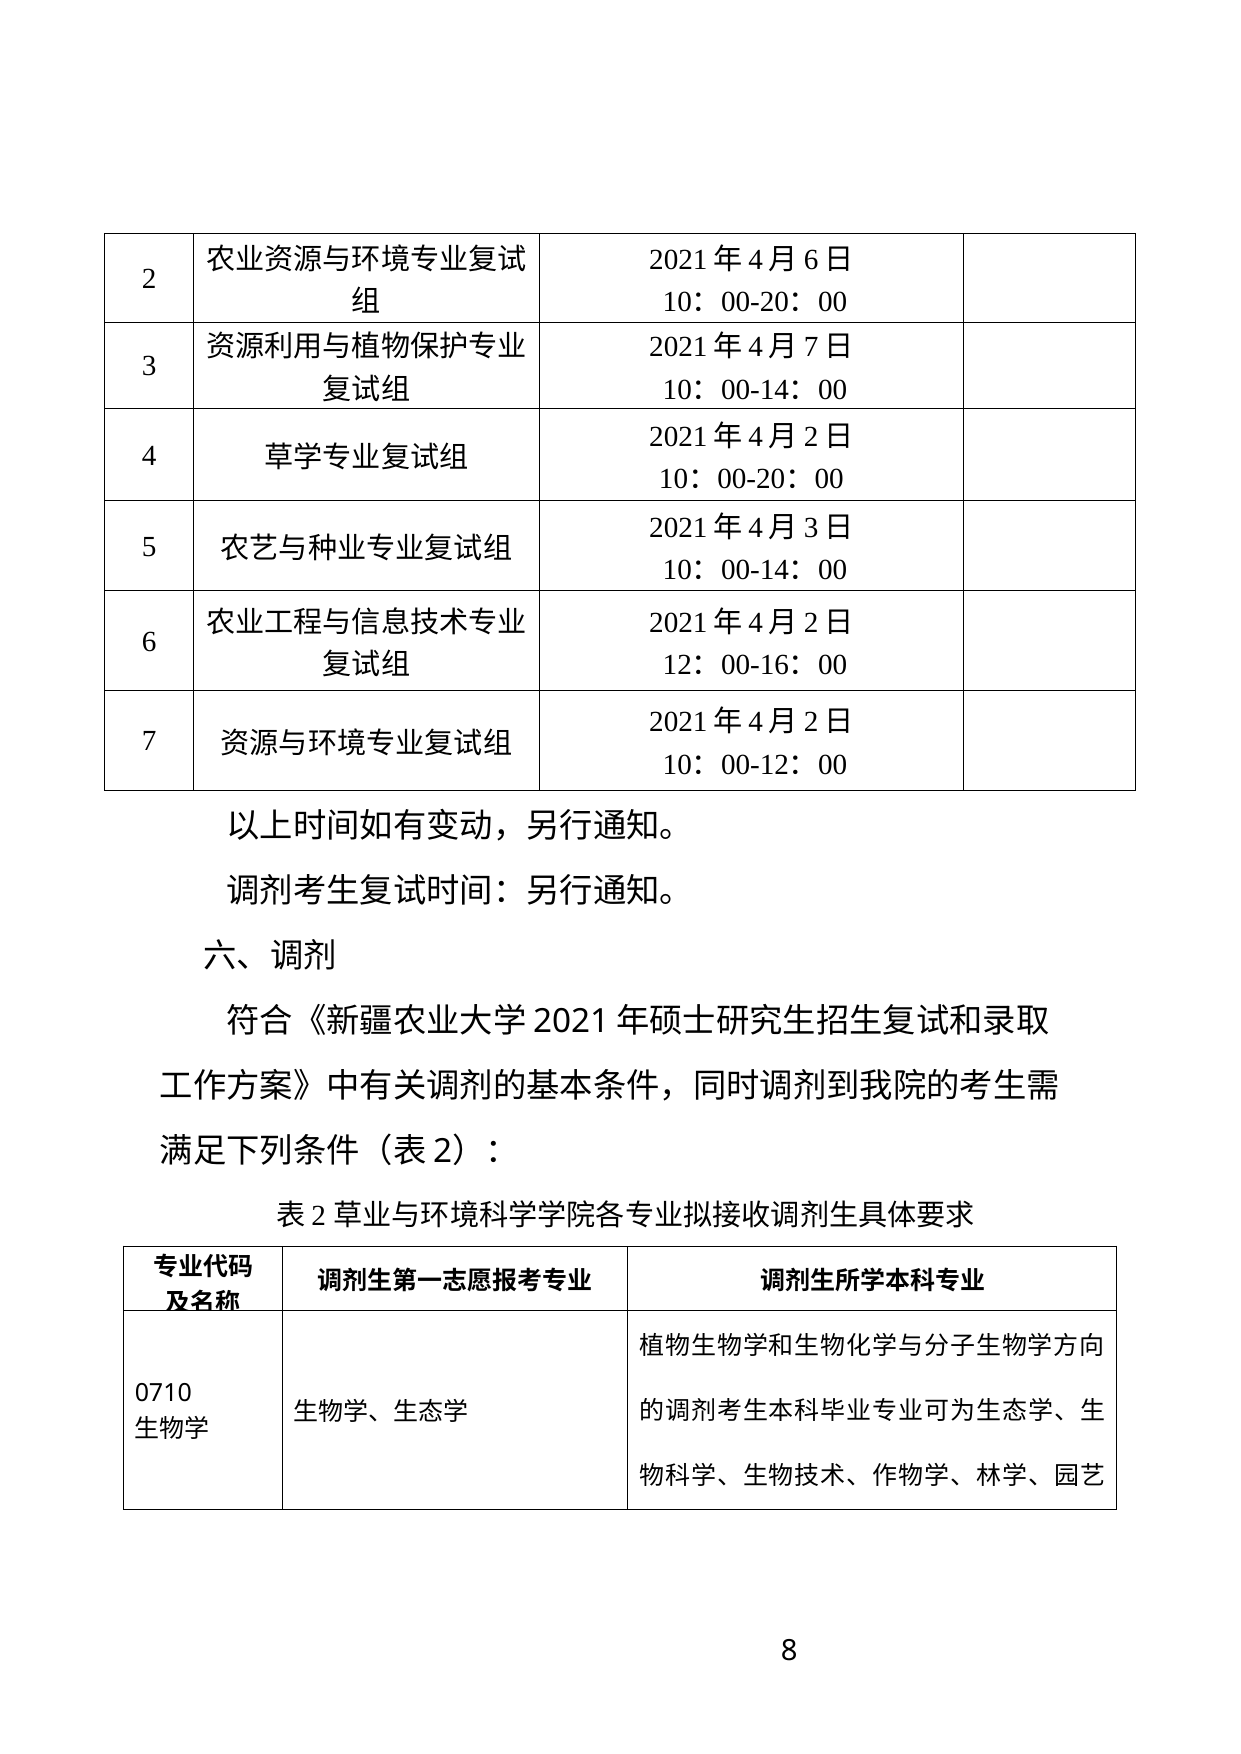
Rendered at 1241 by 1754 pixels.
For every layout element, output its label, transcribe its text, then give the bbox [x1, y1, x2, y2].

table_cell [964, 591, 1135, 690]
table_cell 生物学、生态学 [283, 1311, 627, 1509]
table_cell [964, 323, 1135, 408]
table_cell 资源与环境专业复试组 [194, 691, 539, 789]
table_cell 2021年4月2日 10：00-20：00 [540, 409, 963, 500]
text 表2 草业与环境科学学院各专业拟接收调剂生具体要求 [159, 1181, 1081, 1246]
table_cell [964, 409, 1135, 500]
table_cell 2021年4月2日 10：00-12：00 [540, 691, 963, 789]
table_cell 2021年4月7日 10：00-14：00 [540, 323, 963, 408]
table_cell 农艺与种业专业复试组 [194, 501, 539, 590]
table_cell 2021年4月2日 12：00-16：00 [540, 591, 963, 690]
table_cell 资源利用与植物保护专业复试组 [194, 323, 539, 408]
text 符合《新疆农业大学2021年硕士研究生招生复试和录取工作方案》中有关调剂的基本条件，同时调剂到我院的考生需满足下列条件（表2）： [159, 986, 1081, 1181]
table_cell 3 [105, 323, 193, 408]
table_cell 农业工程与信息技术专业复试组 [194, 591, 539, 690]
table_cell [964, 234, 1135, 322]
table_cell 5 [105, 501, 193, 590]
table_header 调剂生第一志愿报考专业 [283, 1247, 627, 1310]
table_cell [964, 691, 1135, 789]
table_header 专业代码 及名称 [124, 1247, 282, 1310]
title 以上时间如有变动，另行通知。 [159, 791, 1081, 856]
table_cell 2 [105, 234, 193, 322]
table_cell 2021年4月3日 10：00-14：00 [540, 501, 963, 590]
table_cell 7 [105, 691, 193, 789]
table_cell 植物生物学和生物化学与分子生物学方向的调剂考生本科毕业专业可为生态学、生物科学、生物技术、作物学、林学、园艺学和草学专业；动物生物学方向的调剂考生本科毕业专业可为动物科学、动物医学、生物科学和生物技术专业。 [628, 1311, 1116, 1509]
table_cell [964, 501, 1135, 590]
table_cell 4 [105, 409, 193, 500]
table_cell 2021年4月6日 10：00-20：00 [540, 234, 963, 322]
table_cell 0710 生物学 [124, 1311, 282, 1509]
table_cell 6 [105, 591, 193, 690]
title 调剂考生复试时间：另行通知。 [159, 856, 1081, 921]
table_header 调剂生所学本科专业 [628, 1247, 1116, 1310]
list 调剂 [159, 921, 1081, 986]
table_cell 草学专业复试组 [194, 409, 539, 500]
table_cell 农业资源与环境专业复试组 [194, 234, 539, 322]
